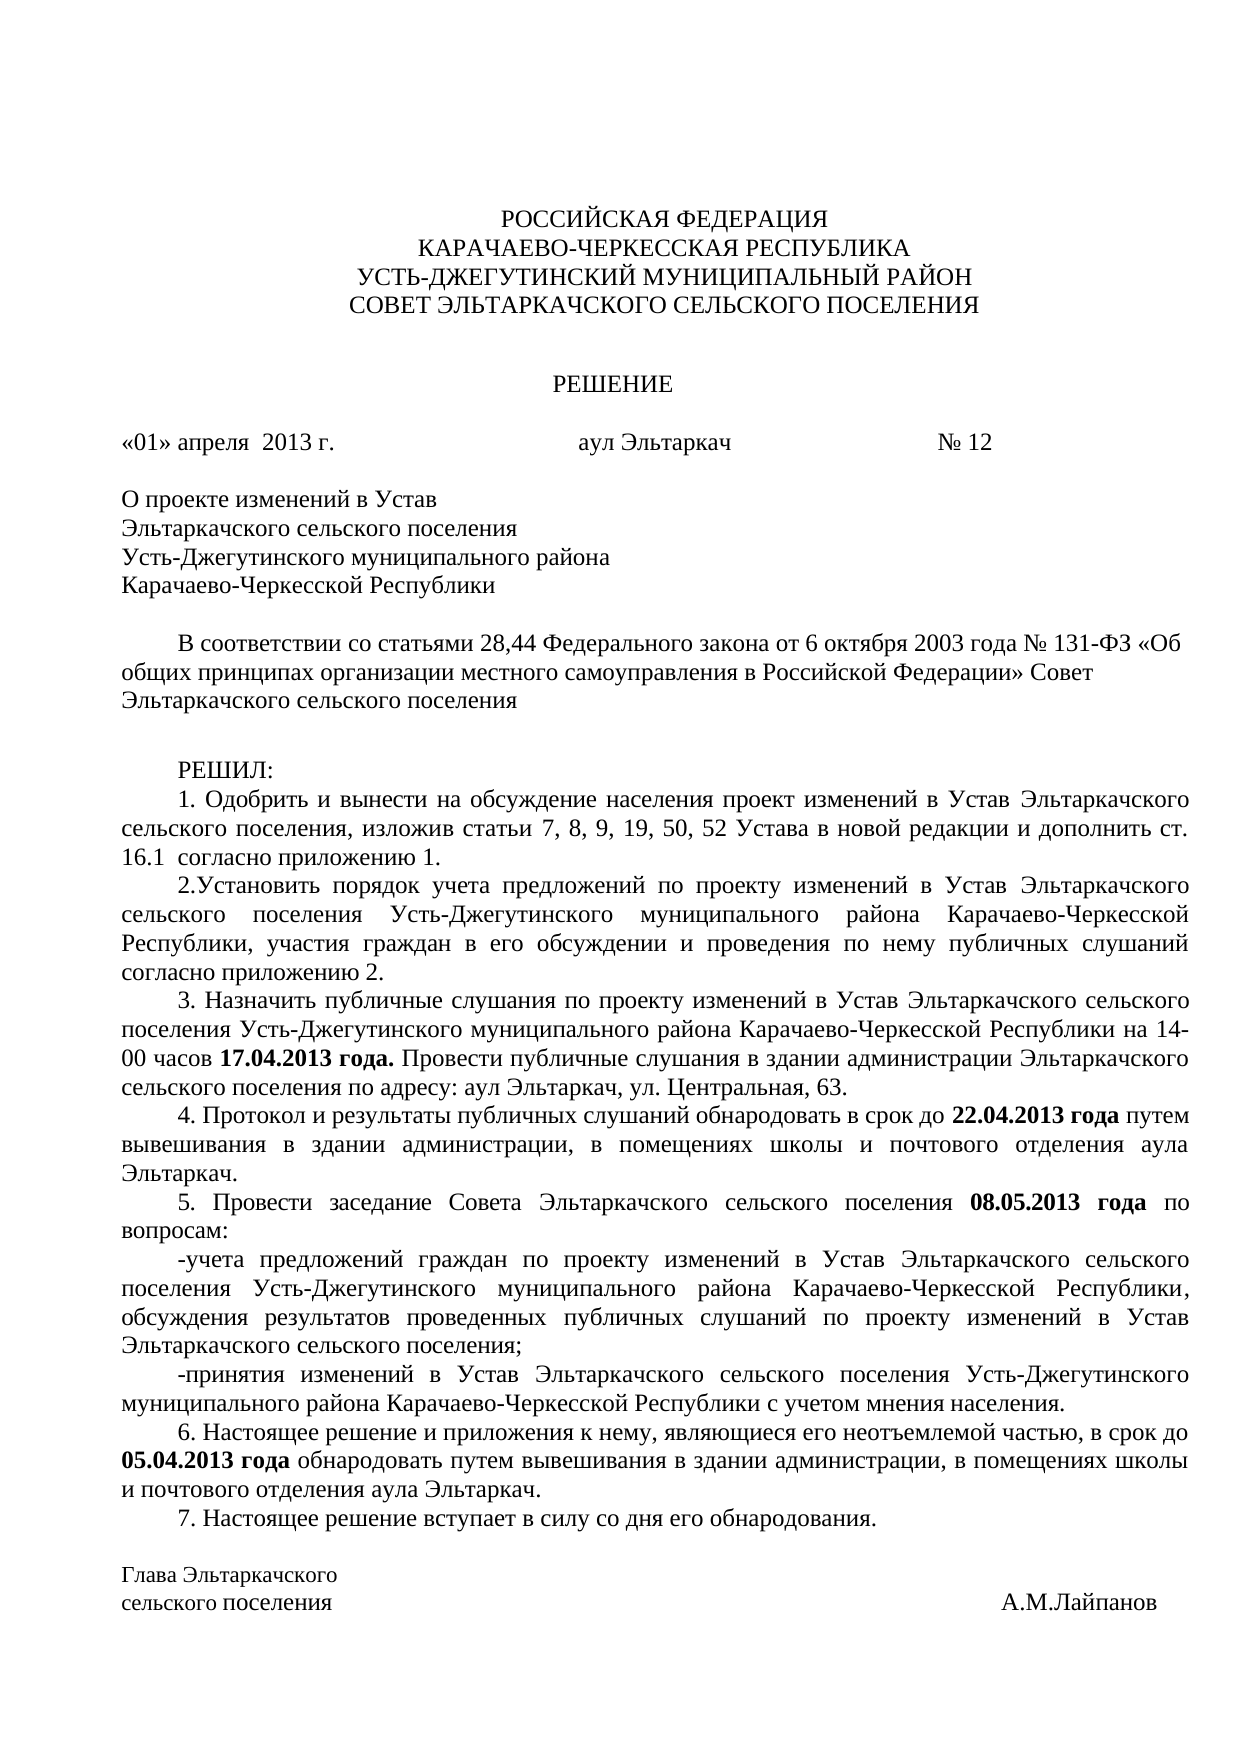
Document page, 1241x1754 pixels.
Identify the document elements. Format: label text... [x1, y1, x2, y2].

text КАРАЧАЕВО-ЧЕРКЕССКАЯ РЕСПУБЛИКА [121, 233, 1152, 262]
text Усть-Джегутинского муниципального района [121, 542, 1152, 571]
text 4. Протокол и результаты публичных слушаний обнародовать в срок до 22.04.2013 года путем вывешивания в здании администрации, в помещениях школы и почтового отделения аула Эльтаркач. [121, 1101, 1190, 1187]
text сельского поселения А.М.Лайпанов [121, 1587, 1171, 1616]
subtitle РЕШЕНИЕ [121, 369, 1152, 398]
text 3. Назначить публичные слушания по проекту изменений в Устав Эльтаркачского сельского поселения Усть-Джегутинского муниципального района Карачаево-Черкесской Республики на 14-00 часов 17.04.2013 года. Провести публичные слушания в здании администрации Эльтаркачского сельского поселения по адресу: аул Эльтаркач, ул. Центральная, 63. [121, 986, 1190, 1101]
text В соответствии со статьями 28,44 Федерального закона от 6 октября 2003 года № 131-ФЗ «Об общих принципах организации местного самоуправления в Российской Федерации» Совет Эльтаркачского сельского поселения [121, 628, 1190, 714]
text СОВЕТ ЭЛЬТАРКАЧСКОГО СЕЛЬСКОГО ПОСЕЛЕНИЯ [121, 291, 1152, 319]
title РОССИЙСКАЯ ФЕДЕРАЦИЯ [121, 204, 1152, 233]
text УСТЬ-ДЖЕГУТИНСКИЙ МУНИЦИПАЛЬНЫЙ РАЙОН [121, 262, 1152, 291]
text Глава Эльтаркачского [121, 1561, 1171, 1587]
text -учета предложений граждан по проекту изменений в Устав Эльтаркачского сельского поселения Усть-Джегутинского муниципального района Карачаево-Черкесской Республики, обсуждения результатов проведенных публичных слушаний по проекту изменений в Устав Эльтаркачского сельского поселения; [121, 1244, 1190, 1359]
text 1. Одобрить и вынести на обсуждение населения проект изменений в Устав Эльтаркачского сельского поселения, изложив статьи 7, 8, 9, 19, 50, 52 Устава в новой редакции и дополнить ст. 16.1 согласно приложению 1. [121, 784, 1190, 871]
text 6. Настоящее решение и приложения к нему, являющиеся его неотъемлемой частью, в срок до 05.04.2013 года обнародовать путем вывешивания в здании администрации, в помещениях школы и почтового отделения аула Эльтаркач. [121, 1417, 1190, 1503]
text 5. Провести заседание Совета Эльтаркачского сельского поселения 08.05.2013 года по вопросам: [121, 1187, 1190, 1244]
text Карачаево-Черкесской Республики [121, 571, 1190, 599]
text -принятия изменений в Устав Эльтаркачского сельского поселения Усть-Джегутинского муниципального района Карачаево-Черкесской Республики с учетом мнения населения. [121, 1359, 1190, 1417]
text РЕШИЛ: [121, 756, 1190, 784]
text 7. Настоящее решение вступает в силу со дня его обнародования. [121, 1503, 1190, 1532]
text О проекте изменений в Устав [121, 484, 1190, 513]
text 2.Установить порядок учета предложений по проекту изменений в Устав Эльтаркачского сельского поселения Усть-Джегутинского муниципального района Карачаево-Черкесской Республики, участия граждан в его обсуждении и проведения по нему публичных слушаний согласно приложению 2. [121, 871, 1190, 986]
text Эльтаркачского сельского поселения [121, 513, 1152, 542]
text «01» апреля 2013 г. аул Эльтаркач № 12 [121, 427, 1190, 456]
